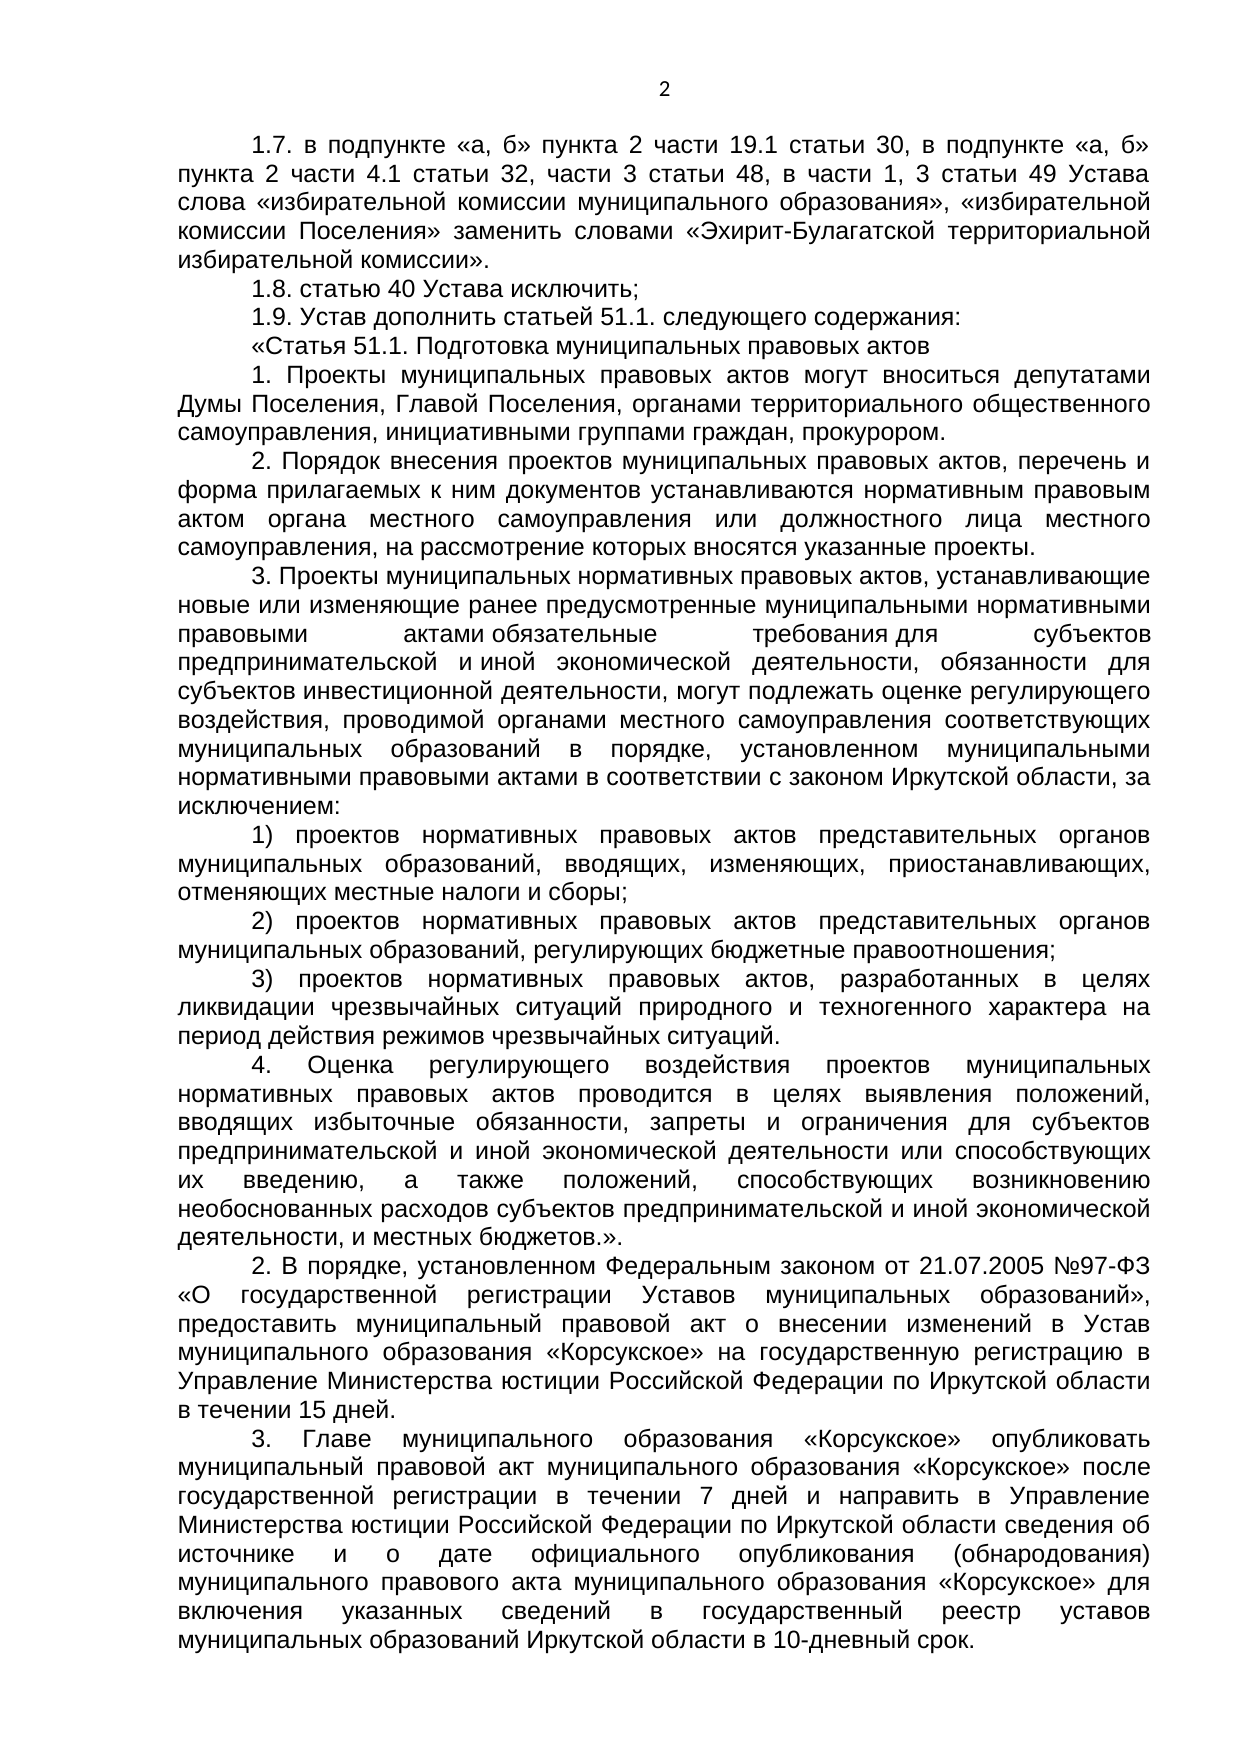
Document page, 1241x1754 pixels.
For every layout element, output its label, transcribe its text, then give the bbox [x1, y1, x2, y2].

text 3. Главе муниципального образования «Корсукское» опубликовать муниципальный правовой акт муниципального образования «Корсукское» после государственной регистрации в течении 7 дней и направить в Управление Министерства юстиции Российской Федерации по Иркутской области сведения об источнике и о дате официального опубликования (обнародования) муниципального правового акта муниципального образования «Корсукское» для включения указанных сведений в государственный реестр уставов муниципальных образований Иркутской области в 10-дневный срок. [177, 1424, 1152, 1654]
text 4. Оценка регулирующего воздействия проектов муниципальных нормативных правовых актов проводится в целях выявления положений, вводящих избыточные обязанности, запреты и ограничения для субъектов предпринимательской и иной экономической деятельности или способствующих их введению, а также положений, способствующих возникновению необоснованных расходов субъектов предпринимательской и иной экономической деятельности, и местных бюджетов.». [177, 1050, 1152, 1251]
text 3) проектов нормативных правовых актов, разработанных в целях ликвидации чрезвычайных ситуаций природного и техногенного характера на период действия режимов чрезвычайных ситуаций. [177, 964, 1152, 1050]
text 1.8. статью 40 Устава исключить; [177, 274, 1152, 302]
text 2. В порядке, установленном Федеральным законом от 21.07.2005 №97-ФЗ «О государственной регистрации Уставов муниципальных образований», предоставить муниципальный правовой акт о внесении изменений в Устав муниципального образования «Корсукское» на государственную регистрацию в Управление Министерства юстиции Российской Федерации по Иркутской области в течении 15 дней. [177, 1251, 1152, 1424]
text 2) проектов нормативных правовых актов представительных органов муниципальных образований, регулирующих бюджетные правоотношения; [177, 906, 1152, 964]
text 1. Проекты муниципальных правовых актов могут вноситься депутатами Думы Поселения, Главой Поселения, органами территориального общественного самоуправления, инициативными группами граждан, прокурором. [177, 360, 1152, 446]
text 2. Порядок внесения проектов муниципальных правовых актов, перечень и форма прилагаемых к ним документов устанавливаются нормативным правовым актом органа местного самоуправления или должностного лица местного самоуправления, на рассмотрение которых вносятся указанные проекты. [177, 446, 1152, 561]
text 3. Проекты муниципальных нормативных правовых актов, устанавливающие новые или изменяющие ранее предусмотренные муниципальными нормативными правовыми актами обязательные требования для субъектов предпринимательской и иной экономической деятельности, обязанности для субъектов инвестиционной деятельности, могут подлежать оценке регулирующего воздействия, проводимой органами местного самоуправления соответствующих муниципальных образований в порядке, установленном муниципальными нормативными правовыми актами в соответствии с законом Иркутской области, за исключением: [177, 561, 1152, 820]
text «Статья 51.1. Подготовка муниципальных правовых актов [177, 331, 1152, 360]
text 1) проектов нормативных правовых актов представительных органов муниципальных образований, вводящих, изменяющих, приостанавливающих, отменяющих местные налоги и сборы; [177, 820, 1152, 906]
text 1.9. Устав дополнить статьей 51.1. следующего содержания: [177, 302, 1152, 331]
text 1.7. в подпункте «а, б» пункта 2 части 19.1 статьи 30, в подпункте «а, б» пункта 2 части 4.1 статьи 32, части 3 статьи 48, в части 1, 3 статьи 49 Устава слова «избирательной комиссии муниципального образования», «избирательной комиссии Поселения» заменить словами «Эхирит-Булагатской территориальной избирательной комиссии». [177, 130, 1152, 274]
